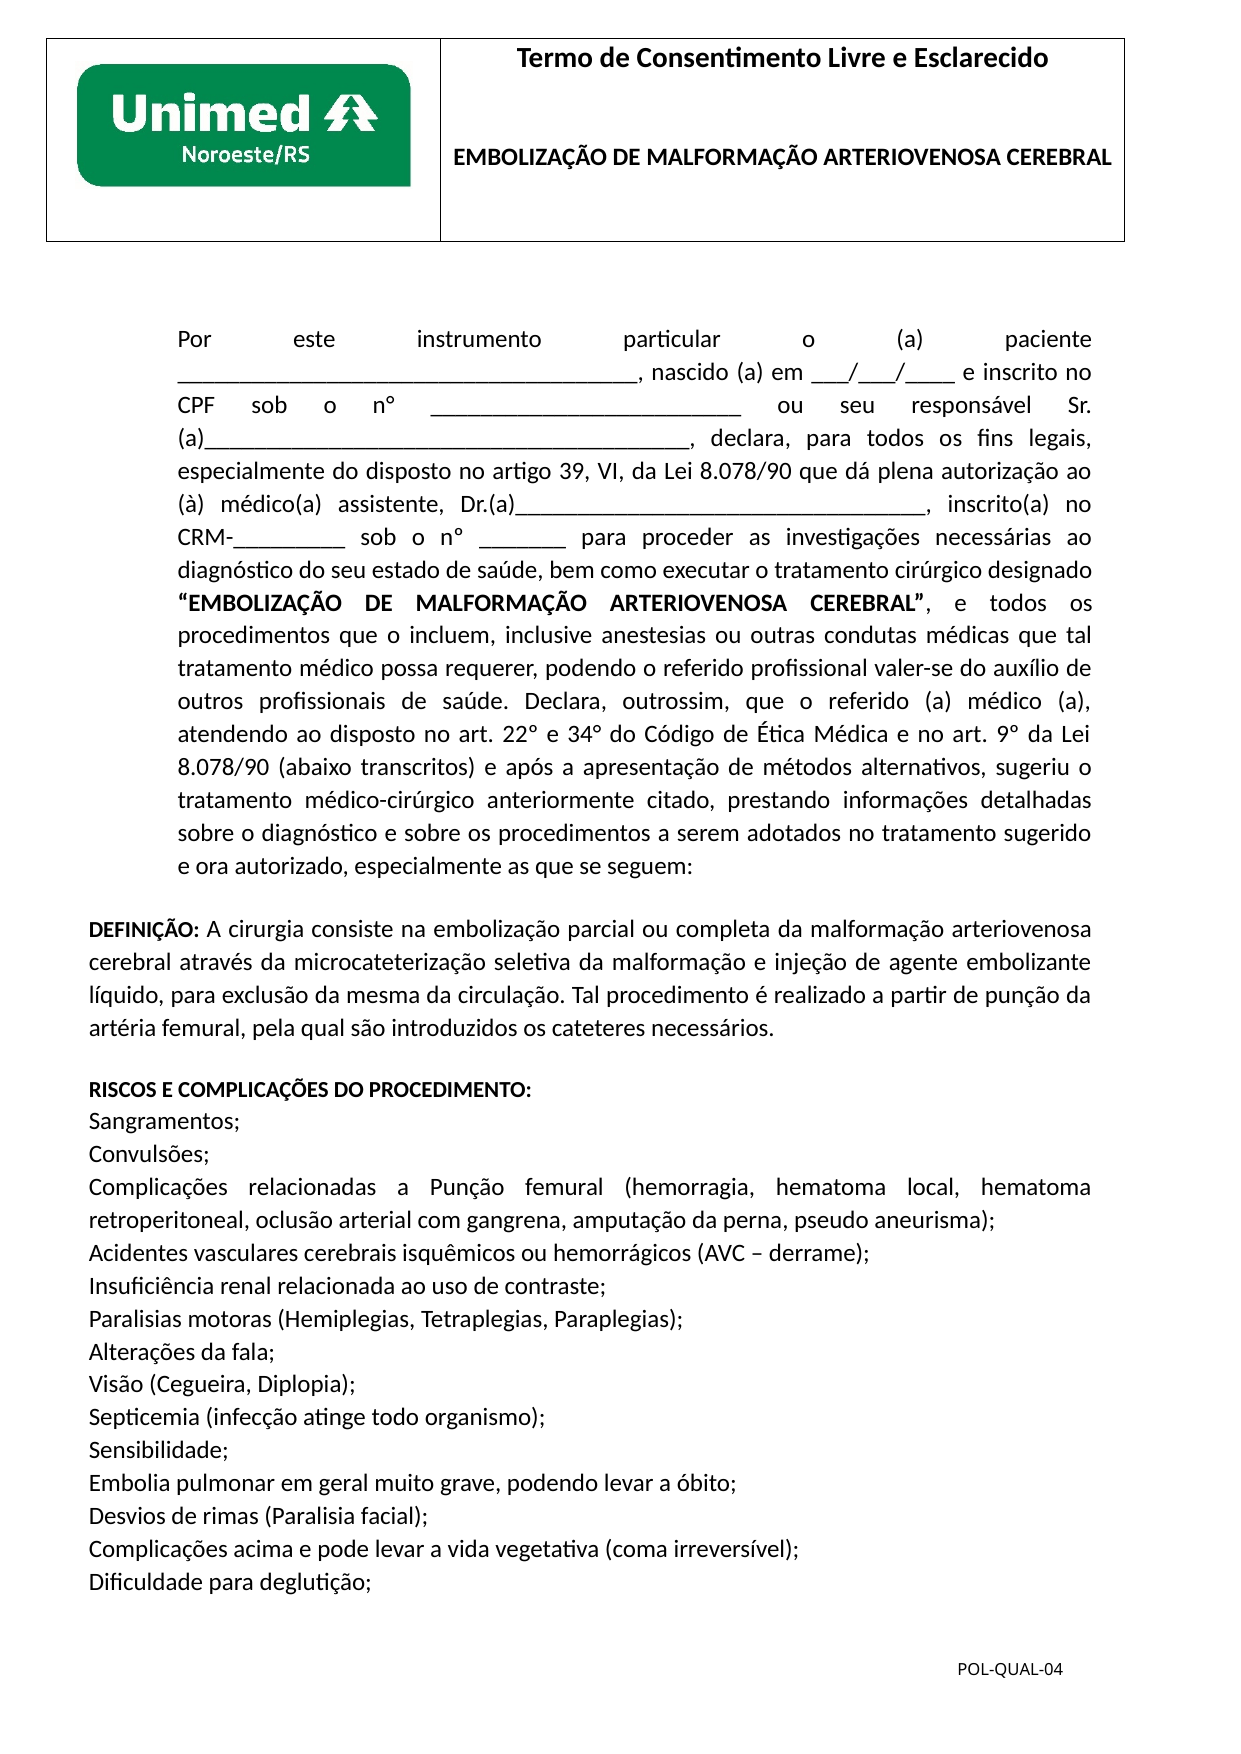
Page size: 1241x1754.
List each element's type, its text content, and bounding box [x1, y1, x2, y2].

text Complicações acima e pode levar a vida vegetativa (coma irreversível); [88, 1533, 1093, 1564]
text DEFINIÇÃO: A cirurgia consiste na embolização parcial ou completa da malformação arteriovenosa cerebral através da microcateterização seletiva da malformação e injeção de agente embolizante líquido, para exclusão da mesma da circulação. Tal procedimento é realizado a partir de punção da artéria femural, pela qual são introduzidos os cateteres necessários. [88, 913, 1093, 1042]
text Por este instrumento particular o (a) paciente _____________________________________, nascido (a) em ___/___/____ e inscrito no CPF sob o n° _________________________ ou seu responsável Sr. (a)_______________________________________, declara, para todos os fins legais, especialmente do disposto no artigo 39, VI, da Lei 8.078/90 que dá plena autorização ao (à) médico(a) assistente, Dr.(a)_________________________________, inscrito(a) no CRM-_________ sob o nº _______ para proceder as investigações necessárias ao diagnóstico do seu estado de saúde, bem como executar o tratamento cirúrgico designado “EMBOLIZAÇÃO DE MALFORMAÇÃO ARTERIOVENOSA CEREBRAL”, e todos os procedimentos que o incluem, inclusive anestesias ou outras condutas médicas que tal tratamento médico possa requerer, podendo o referido profissional valer-se do auxílio de outros profissionais de saúde. Declara, outrossim, que o referido (a) médico (a), atendendo ao disposto no art. 22º e 34° do Código de Ética Médica e no art. 9º da Lei 8.078/90 (abaixo transcritos) e após a apresentação de métodos alternativos, sugeriu o tratamento médico-cirúrgico anteriormente citado, prestando informações detalhadas sobre o diagnóstico e sobre os procedimentos a serem adotados no tratamento sugerido e ora autorizado, especialmente as que se seguem: [177, 323, 1093, 881]
text Desvios de rimas (Paralisia facial); [88, 1500, 1093, 1531]
text Visão (Cegueira, Diplopia); [88, 1368, 1093, 1399]
text Paralisias motoras (Hemiplegias, Tetraplegias, Paraplegias); [88, 1303, 1093, 1333]
text Insuficiência renal relacionada ao uso de contraste; [88, 1270, 1093, 1300]
table_header Termo de Consentimento Livre e Esclarecido EMBOLIZAÇÃO DE MALFORMAÇÃO ARTERIOVENOSA CEREBRAL [441, 39, 1124, 241]
text Alterações da fala; [88, 1336, 1093, 1366]
text RISCOS E COMPLICAÇÕES DO PROCEDIMENTO: [88, 1075, 1093, 1103]
text Convulsões; [88, 1138, 1093, 1169]
text Complicações relacionadas a Punção femural (hemorragia, hematoma local, hematoma retroperitoneal, oclusão arterial com gangrena, amputação da perna, pseudo aneurisma); [88, 1171, 1093, 1234]
table_header [47, 39, 440, 241]
text Dificuldade para deglutição; [88, 1566, 1093, 1597]
text Sangramentos; [88, 1105, 1093, 1136]
text Septicemia (infecção atinge todo organismo); [88, 1401, 1093, 1432]
picture [75, 61, 413, 189]
text Embolia pulmonar em geral muito grave, podendo levar a óbito; [88, 1467, 1093, 1498]
text Sensibilidade; [88, 1434, 1093, 1465]
text Acidentes vasculares cerebrais isquêmicos ou hemorrágicos (AVC – derrame); [88, 1237, 1093, 1267]
